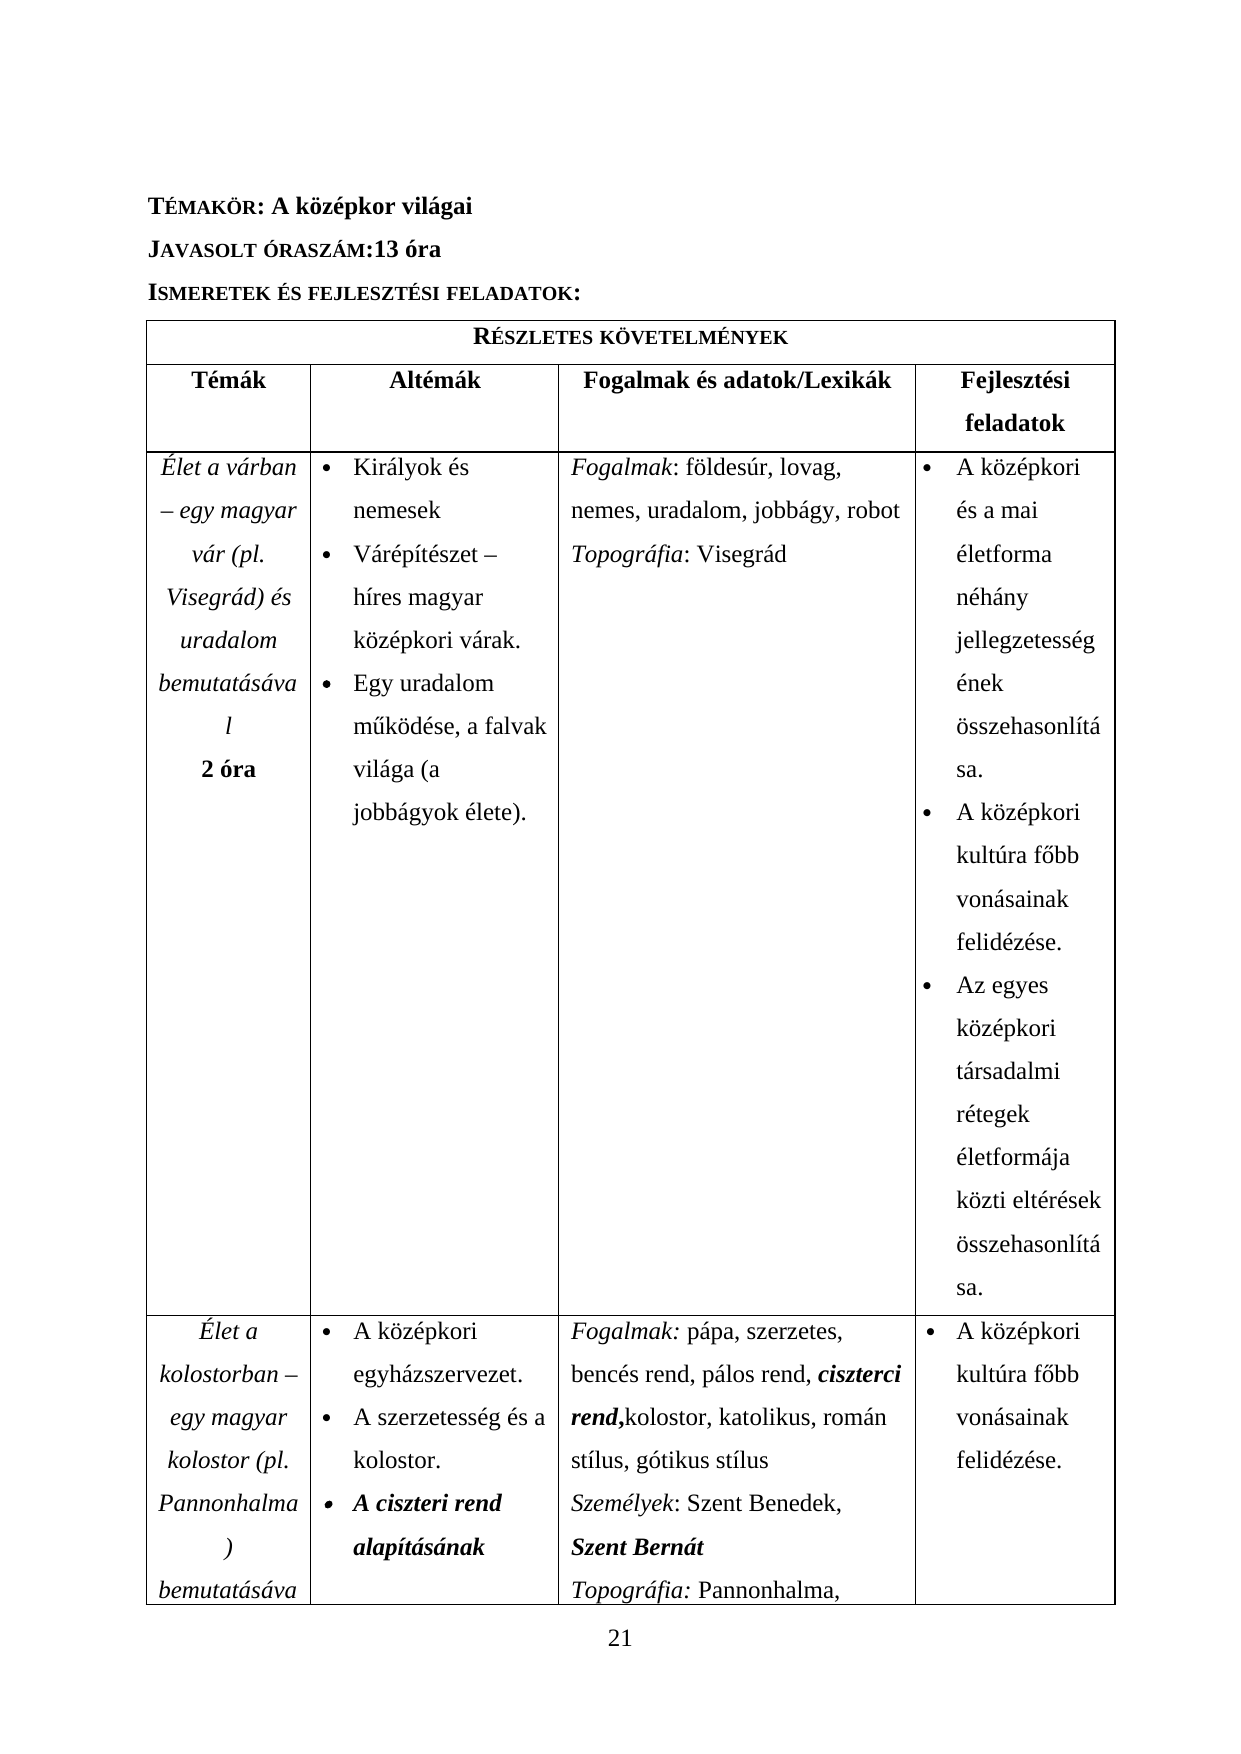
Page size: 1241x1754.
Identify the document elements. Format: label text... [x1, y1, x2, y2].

table_cell Fogalmak és adatok/Lexikák [559, 365, 915, 451]
table_cell Fejlesztési feladatok [916, 365, 1114, 451]
text Ismeretek és fejlesztési feladatok: [148, 277, 1092, 306]
table_cell A középkori és a mai életforma néhány jellegzetességének összehasonlítása. A középkori kultúra főbb vonásainak felidézése. Az egyes középkori társadalmi rétegek életformája közti eltérések összehasonlítása. [916, 453, 1114, 1315]
table_cell Altémák [311, 365, 558, 451]
text Témakör: A középkor világai [148, 191, 1092, 219]
text Javasolt óraszám:13 óra [148, 234, 1092, 263]
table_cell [147, 1316, 310, 1603]
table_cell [311, 1316, 558, 1603]
table_cell Fogalmak: földesúr, lovag, nemes, uradalom, jobbágy, robot Topográfia: Visegrád [559, 453, 915, 1315]
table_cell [916, 1316, 1114, 1603]
table_header Részletes követelmények [147, 321, 1114, 364]
table_cell Élet a várban – egy magyar vár (pl. Visegrád) és uradalom bemutatásával 2 óra [147, 453, 310, 1315]
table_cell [559, 1316, 915, 1603]
table_cell Témák [147, 365, 310, 451]
table_cell Királyok és nemesek Várépítészet – híres magyar középkori várak. Egy uradalom működése, a falvak világa (a jobbágyok élete). [311, 453, 558, 1315]
